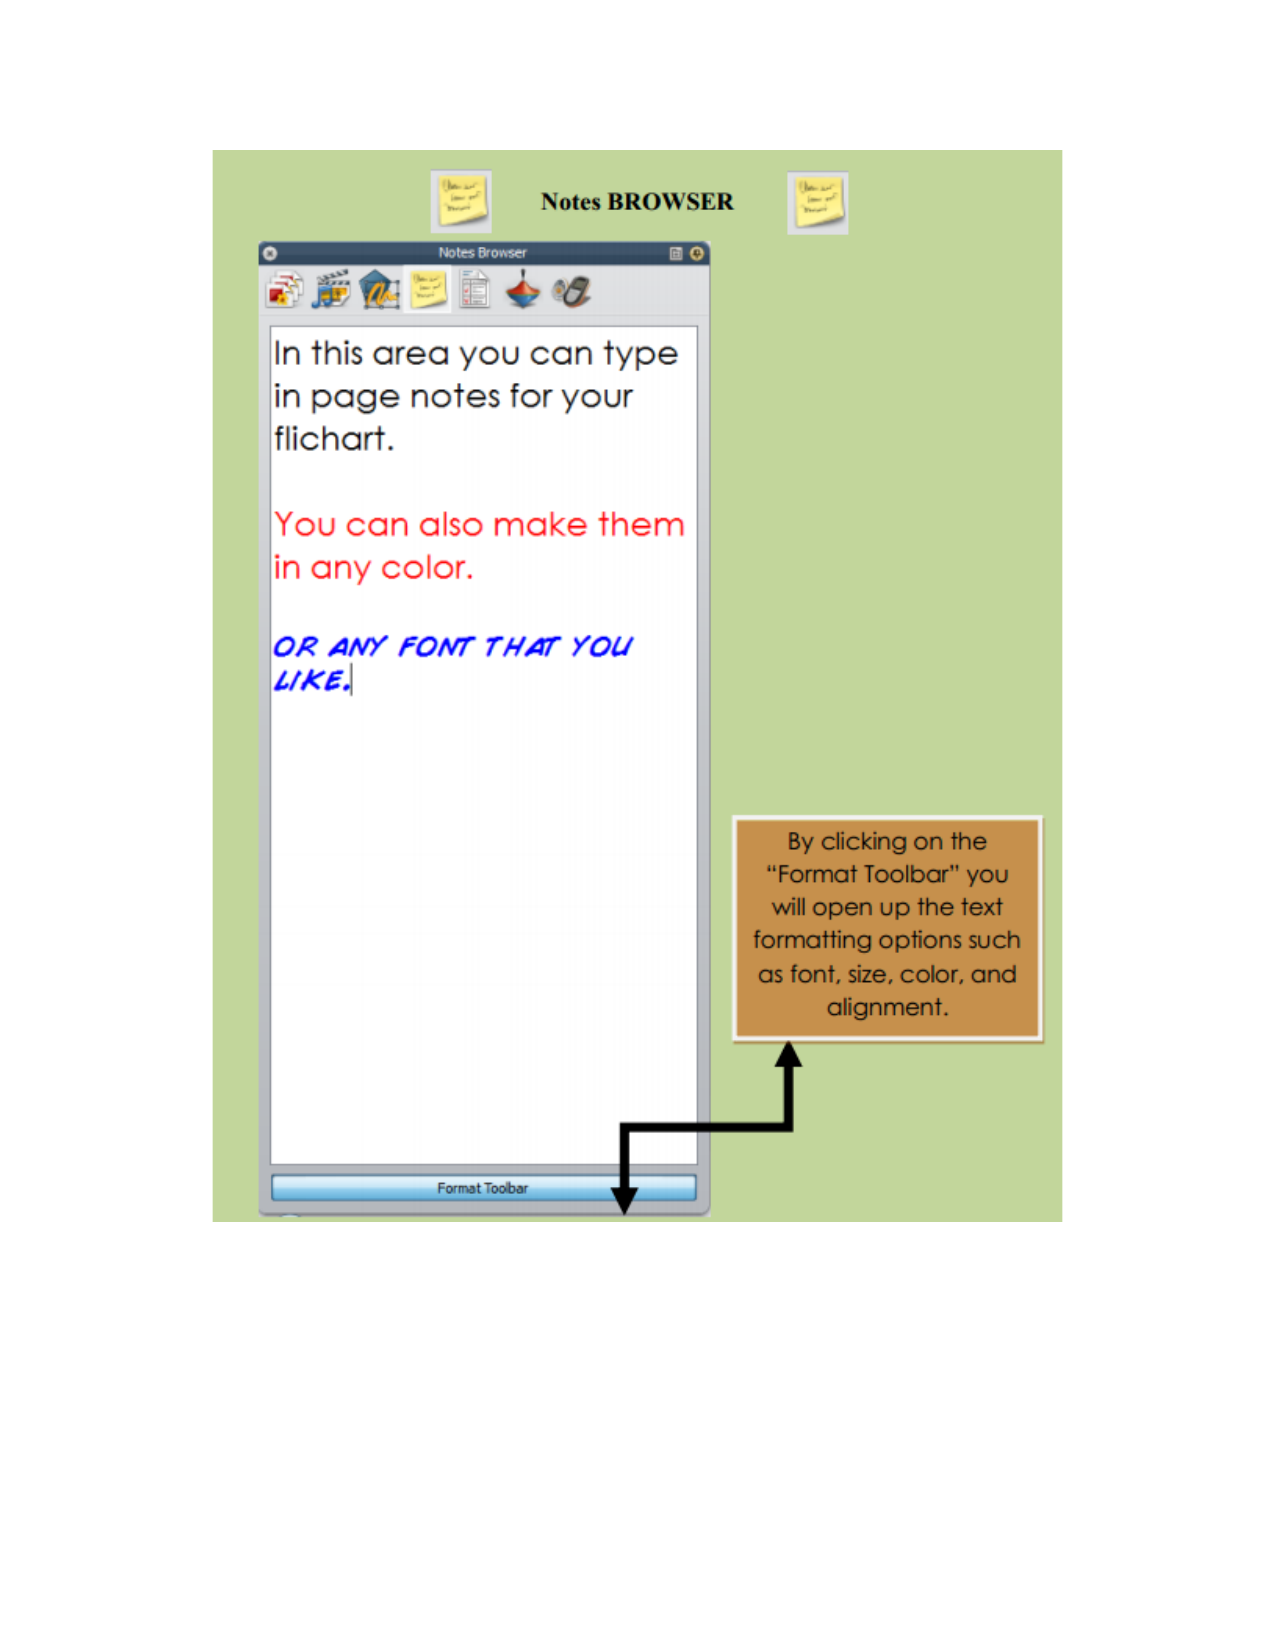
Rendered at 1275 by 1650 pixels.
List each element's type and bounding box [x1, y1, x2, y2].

picture [212, 150, 1063, 1222]
